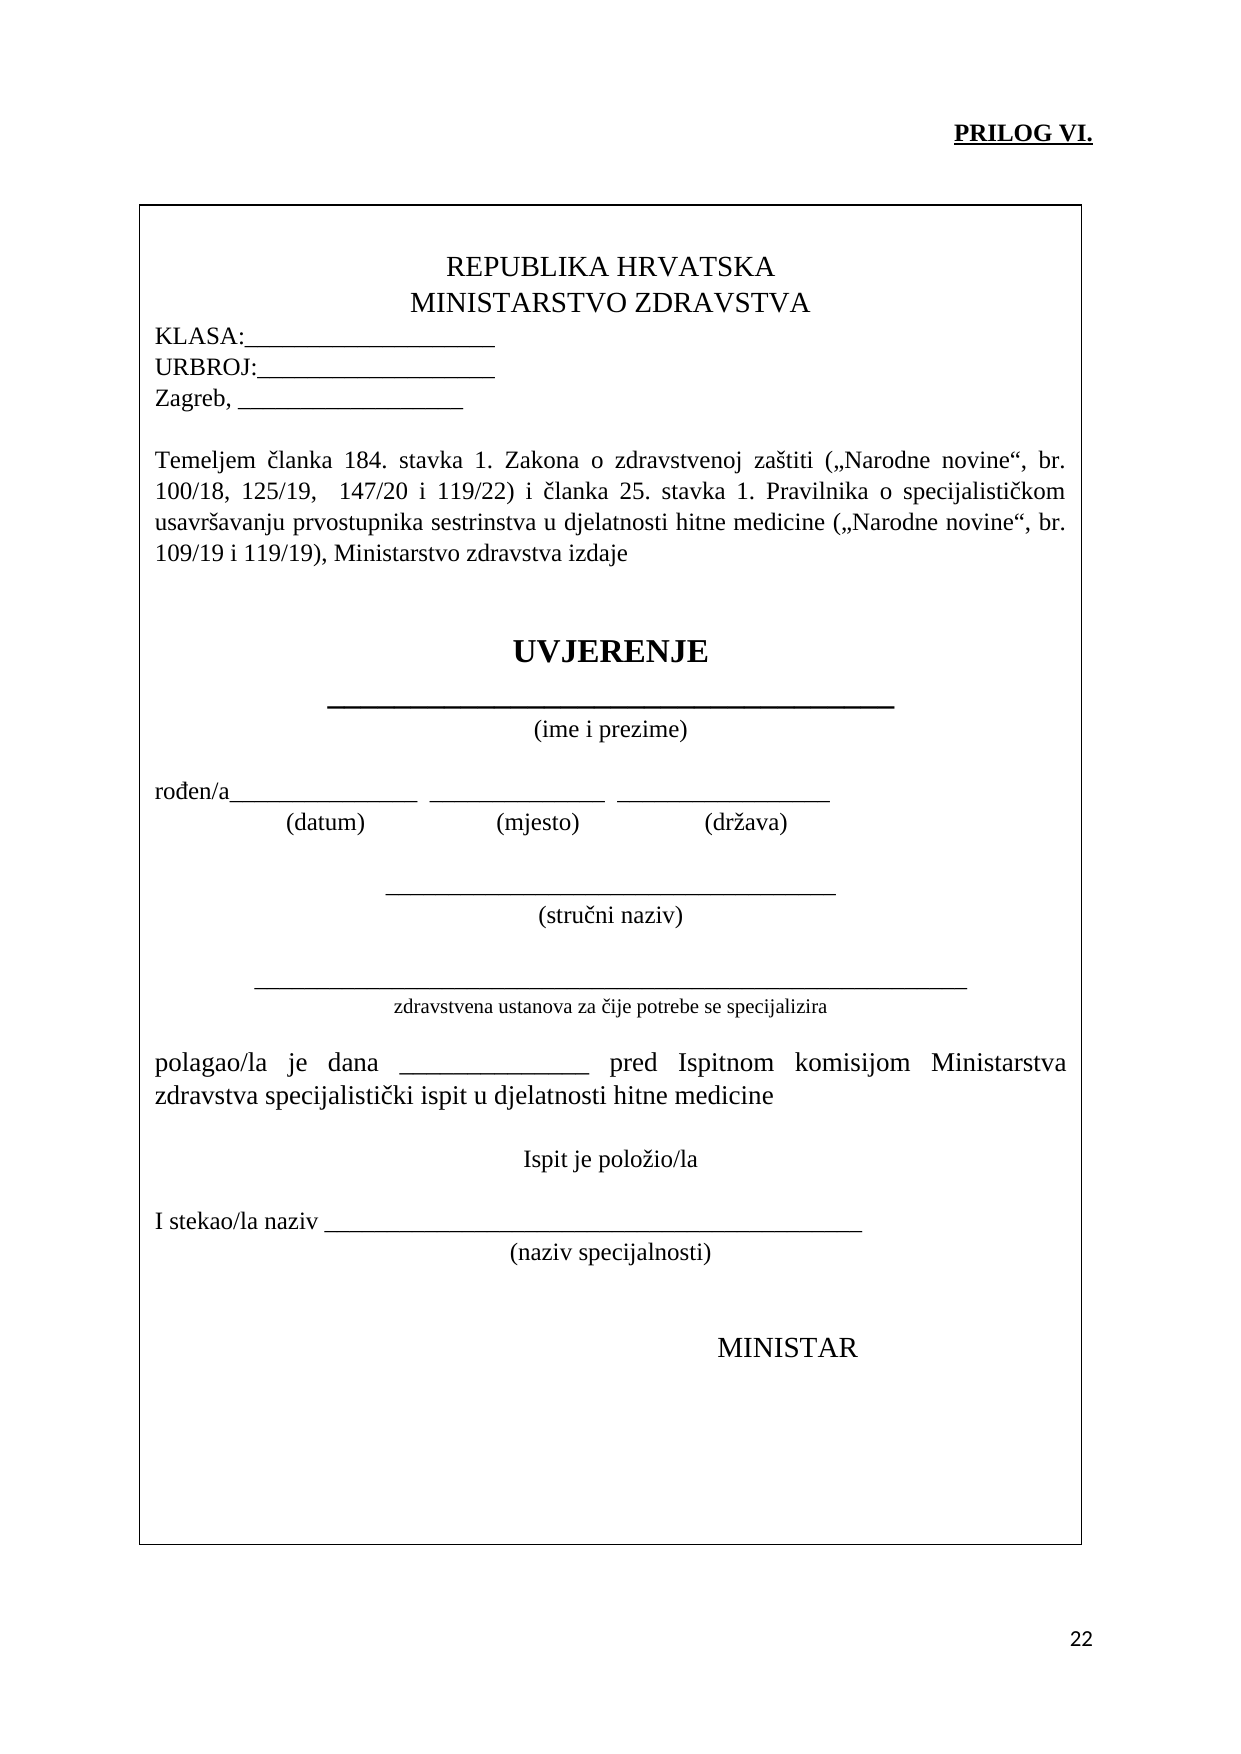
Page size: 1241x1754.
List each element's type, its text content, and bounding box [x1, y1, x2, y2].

text PRILOG VI. [738, 118, 1093, 147]
